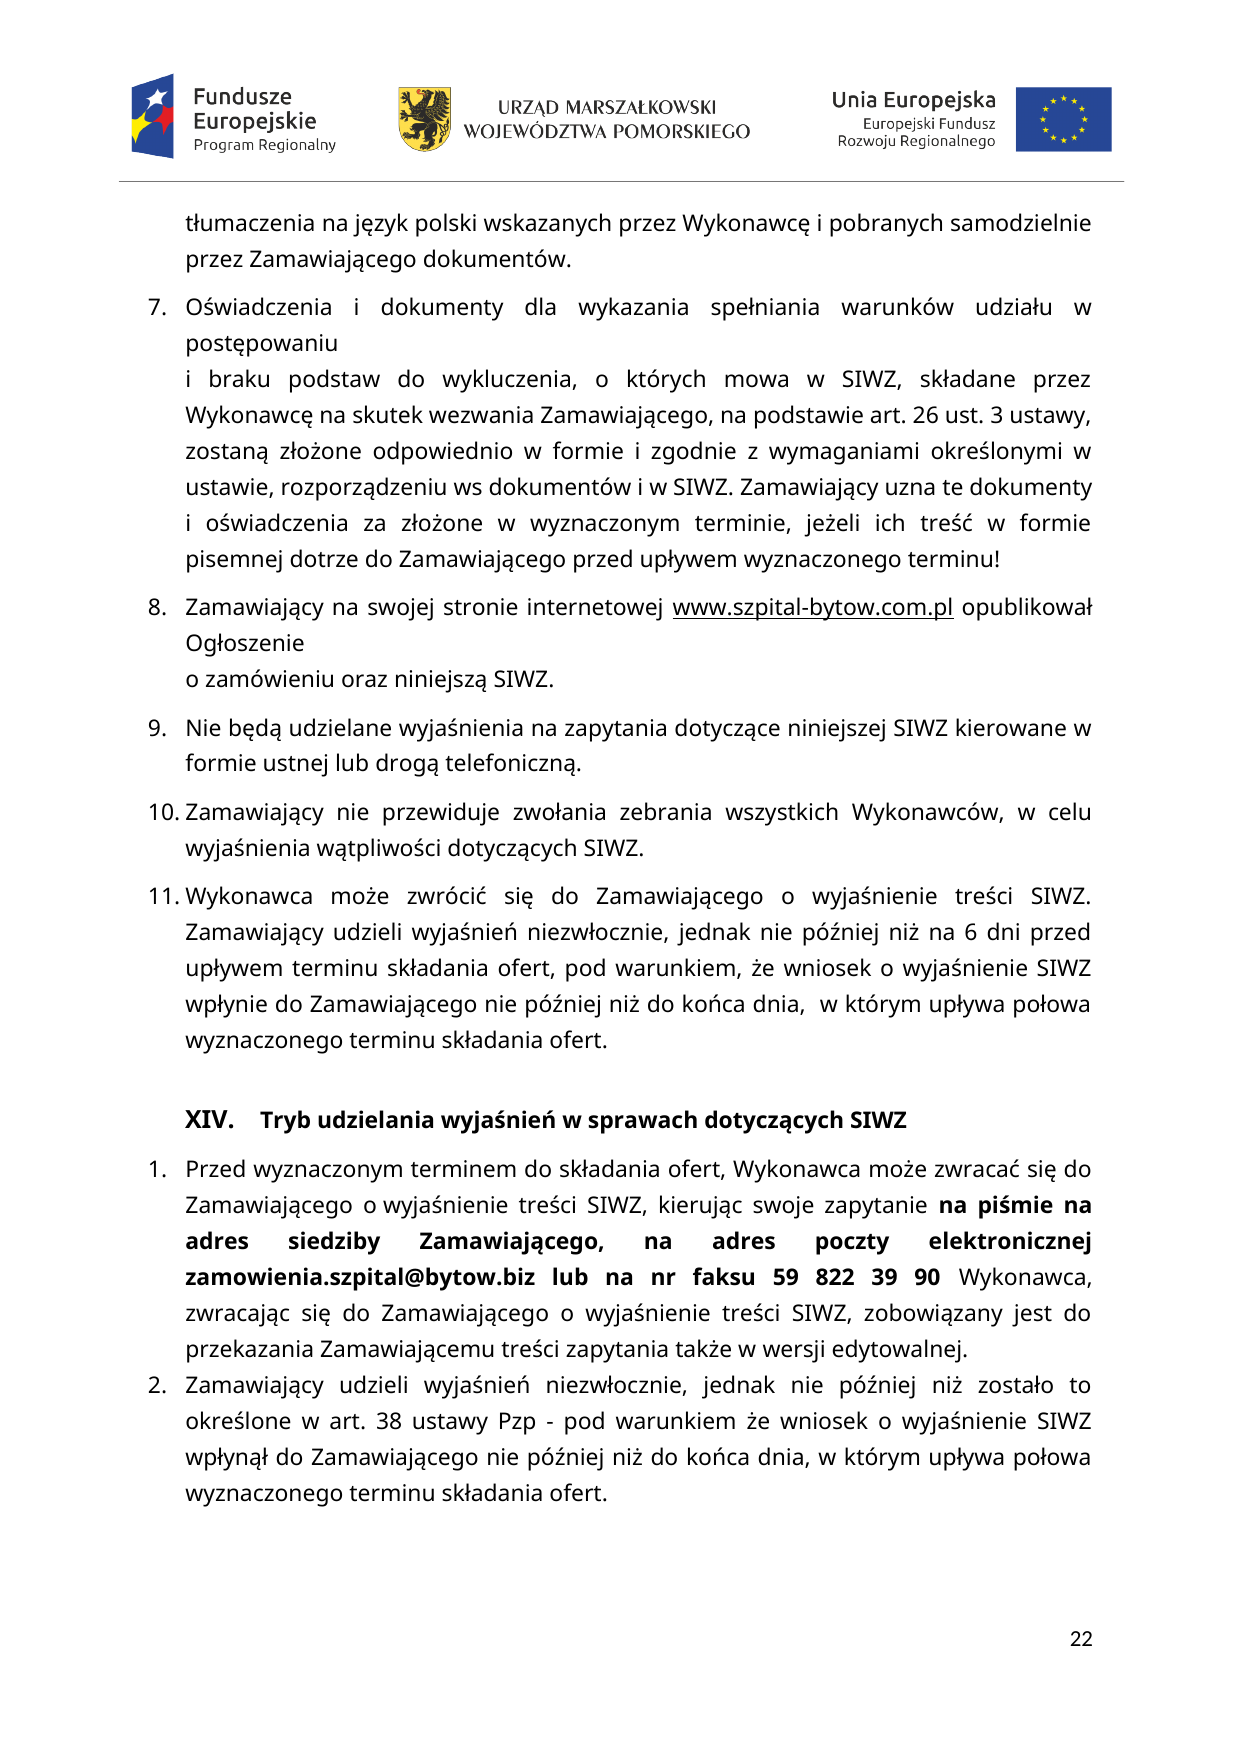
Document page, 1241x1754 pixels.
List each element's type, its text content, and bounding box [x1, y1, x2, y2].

text 1. Przed wyznaczonym terminem do składania ofert, Wykonawca może zwracać się do Zamawiającego o wyjaśnienie treści SIWZ, kierując swoje zapytanie na piśmie na adres siedziby Zamawiającego, na adres poczty elektronicznej zamowienia.szpital@bytow.biz lub na nr faksu 59 822 39 90 Wykonawca, zwracając się do Zamawiającego o wyjaśnienie treści SIWZ, zobowiązany jest do przekazania Zamawiającemu treści zapytania także w wersji edytowalnej. [148, 1153, 1093, 1364]
list Zamawiający na swojej stronie internetowej www.szpital-bytow.com.pl opublikował Ogłoszenie o zamówieniu oraz niniejszą SIWZ. [148, 591, 1093, 694]
text 2. Zamawiający udzieli wyjaśnień niezwłocznie, jednak nie później niż zostało to określone w art. 38 ustawy Pzp - pod warunkiem że wniosek o wyjaśnienie SIWZ wpłynął do Zamawiającego nie później niż do końca dnia, w którym upływa połowa wyznaczonego terminu składania ofert. [148, 1369, 1093, 1508]
picture [118, 73, 1125, 182]
list Zamawiający nie przewiduje zwołania zebrania wszystkich Wykonawców, w celu wyjaśnienia wątpliwości dotyczących SIWZ. [148, 796, 1093, 863]
list Wykonawca może zwrócić się do Zamawiającego o wyjaśnienie treści SIWZ. Zamawiający udzieli wyjaśnień niezwłocznie, jednak nie później niż na 6 dni przed upływem terminu składania ofert, pod warunkiem, że wniosek o wyjaśnienie SIWZ wpłynie do Zamawiającego nie później niż do końca dnia, w którym upływa połowa wyznaczonego terminu składania ofert. [148, 880, 1093, 1055]
list Oświadczenia i dokumenty dla wykazania spełniania warunków udziału w postępowaniu i braku podstaw do wykluczenia, o których mowa w SIWZ, składane przez Wykonawcę na skutek wezwania Zamawiającego, na podstawie art. 26 ust. 3 ustawy, zostaną złożone odpowiednio w formie i zgodnie z wymaganiami określonymi w ustawie, rozporządzeniu ws dokumentów i w SIWZ. Zamawiający uzna te dokumenty i oświadczenia za złożone w wyznaczonym terminie, jeżeli ich treść w formie pisemnej dotrze do Zamawiającego przed upływem wyznaczonego terminu! [148, 291, 1093, 574]
list Nie będą udzielane wyjaśnienia na zapytania dotyczące niniejszej SIWZ kierowane w formie ustnej lub drogą telefoniczną. [148, 711, 1093, 779]
list Tryb udzielania wyjaśnień w sprawach dotyczących SIWZ [185, 1102, 1093, 1136]
